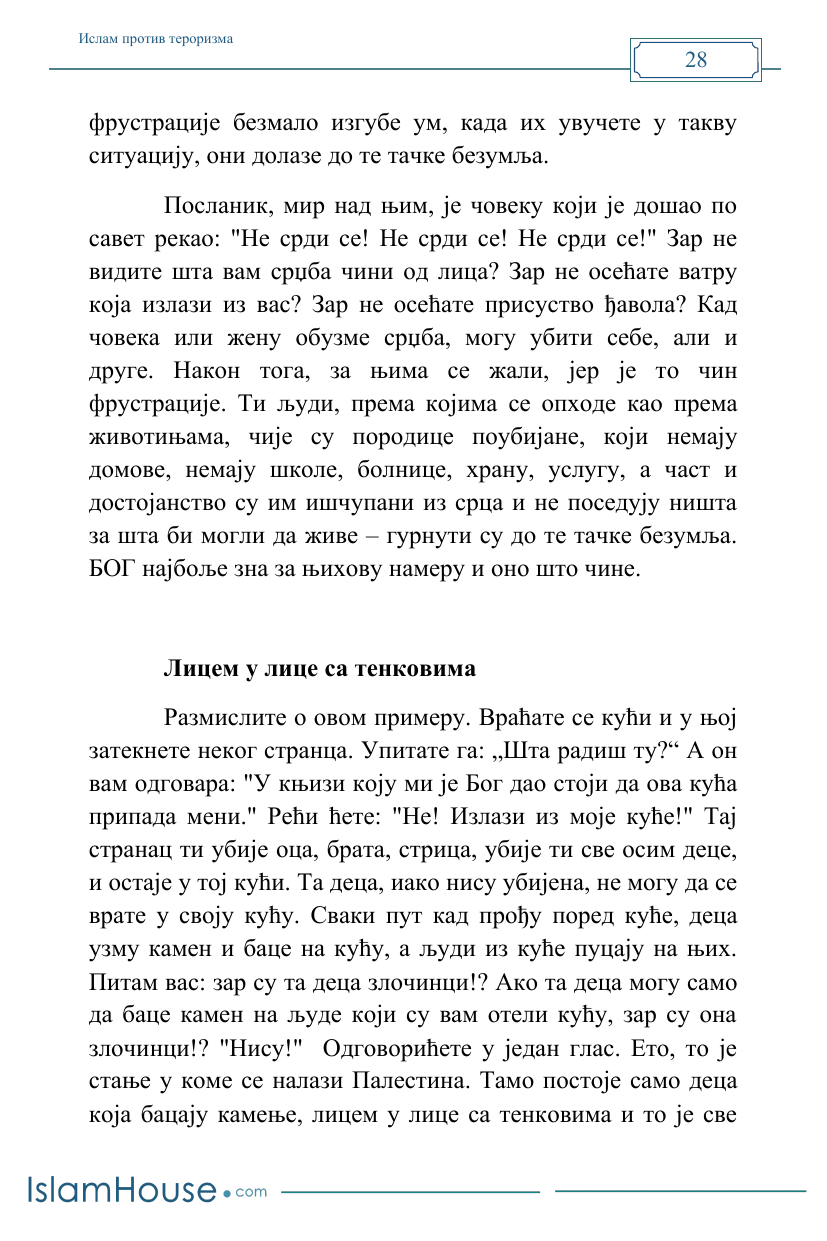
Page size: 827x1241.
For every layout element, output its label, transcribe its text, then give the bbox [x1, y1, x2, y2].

text Посланик, мир над њим, је човеку који је дошао по савет рекао: "Не срди се! Не срди се! Не срди се!" Зар не видите шта вам срџба чини од лица? Зар не осећате ватру која излази из вас? Зар не осећате присуство ђавола? Кад човека или жену обузме срџба, могу убити себе, али и друге. Након тога, за њима се жали, јер је то чин фрустрације. Ти људи, према којима се опходе као према животињама, чије су породице поубијане, који немају домове, немају школе, болнице, храну, услугу, а част и достојанство су им ишчупани из срца и не поседују ништа за шта би могли да живе – гурнути су до те тачке безумља. БОГ најбоље зна за њихову намеру и оно што чине. [89, 190, 738, 582]
picture [20, 1171, 541, 1209]
picture [548, 1170, 807, 1208]
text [89, 107, 738, 169]
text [89, 702, 738, 1127]
text Лицем у лице са тенковима [89, 653, 738, 681]
